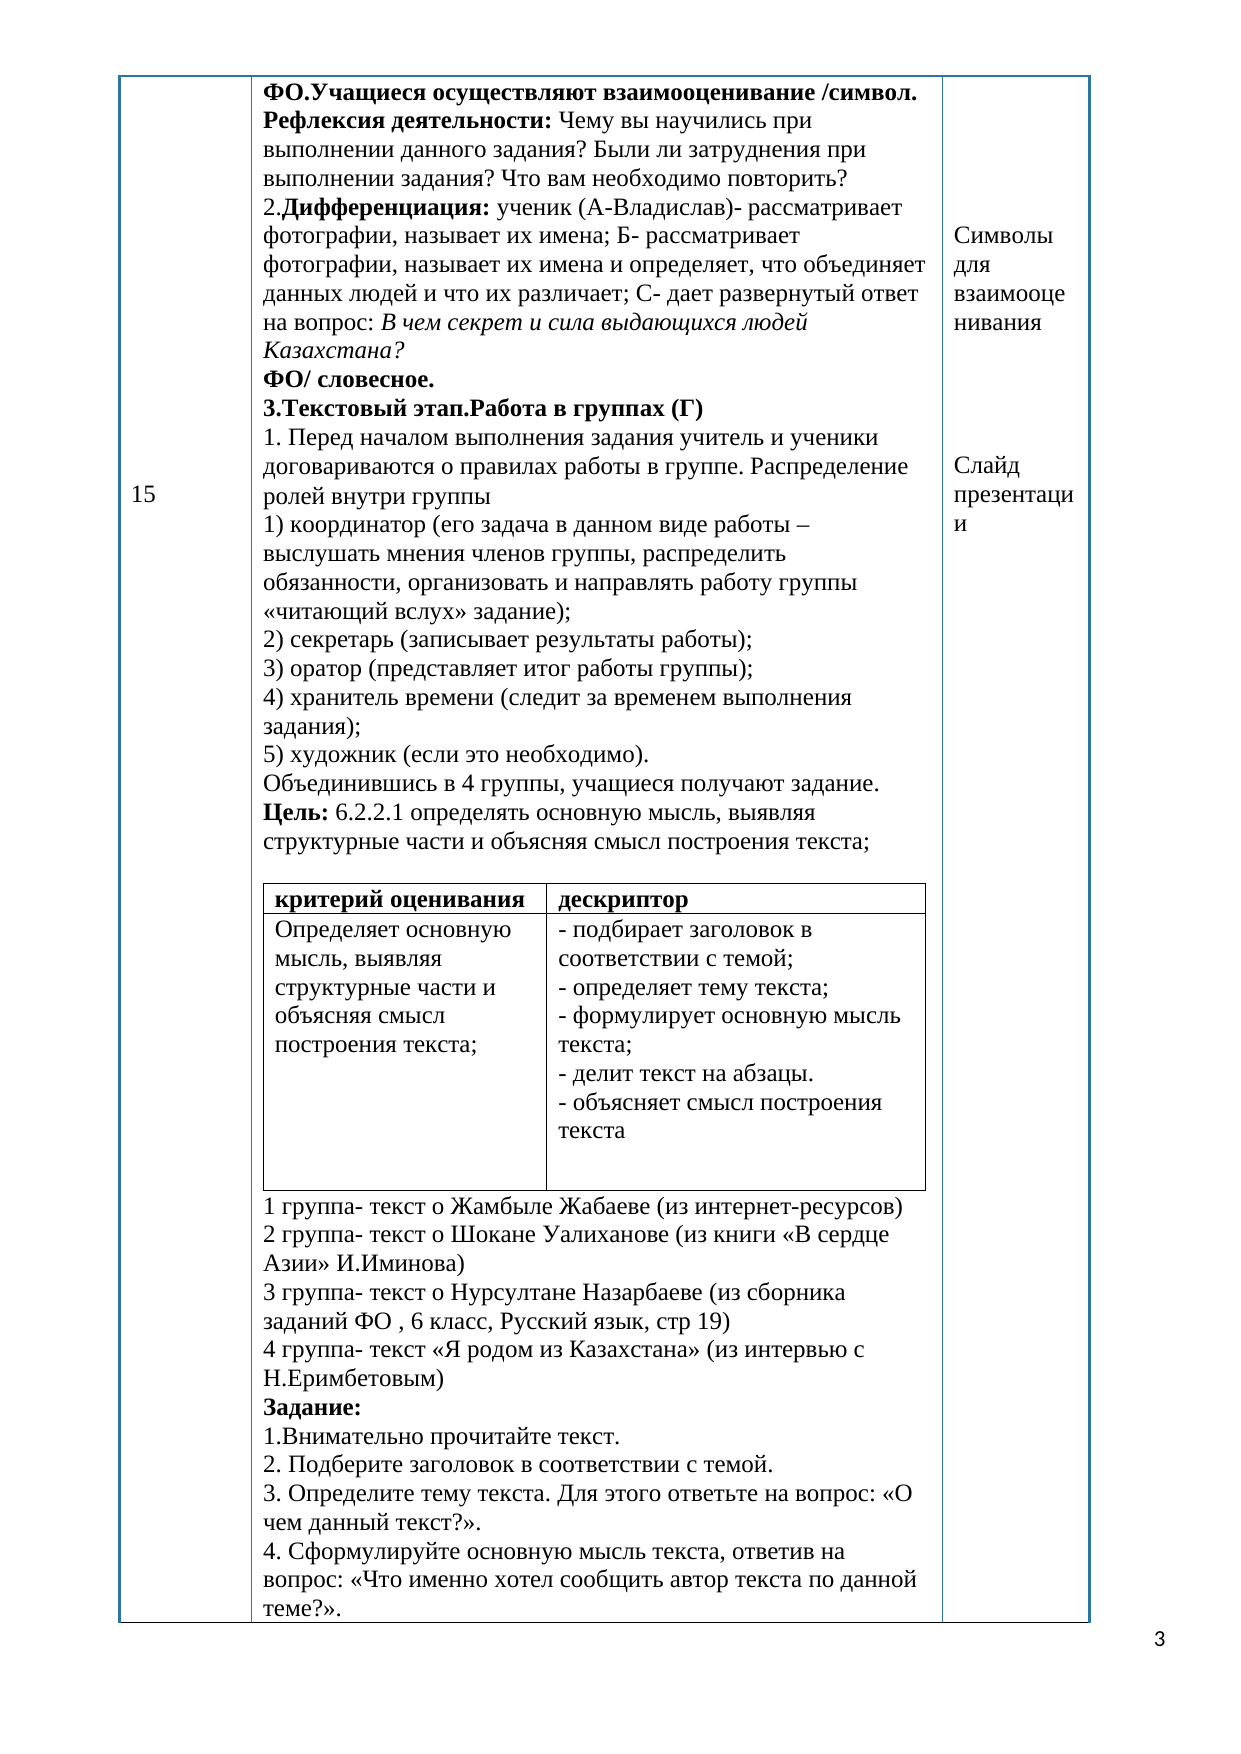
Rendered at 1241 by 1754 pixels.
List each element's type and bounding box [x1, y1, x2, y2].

table_cell [252, 77, 942, 1622]
table_cell [121, 77, 251, 1622]
table_cell [943, 77, 1088, 1622]
